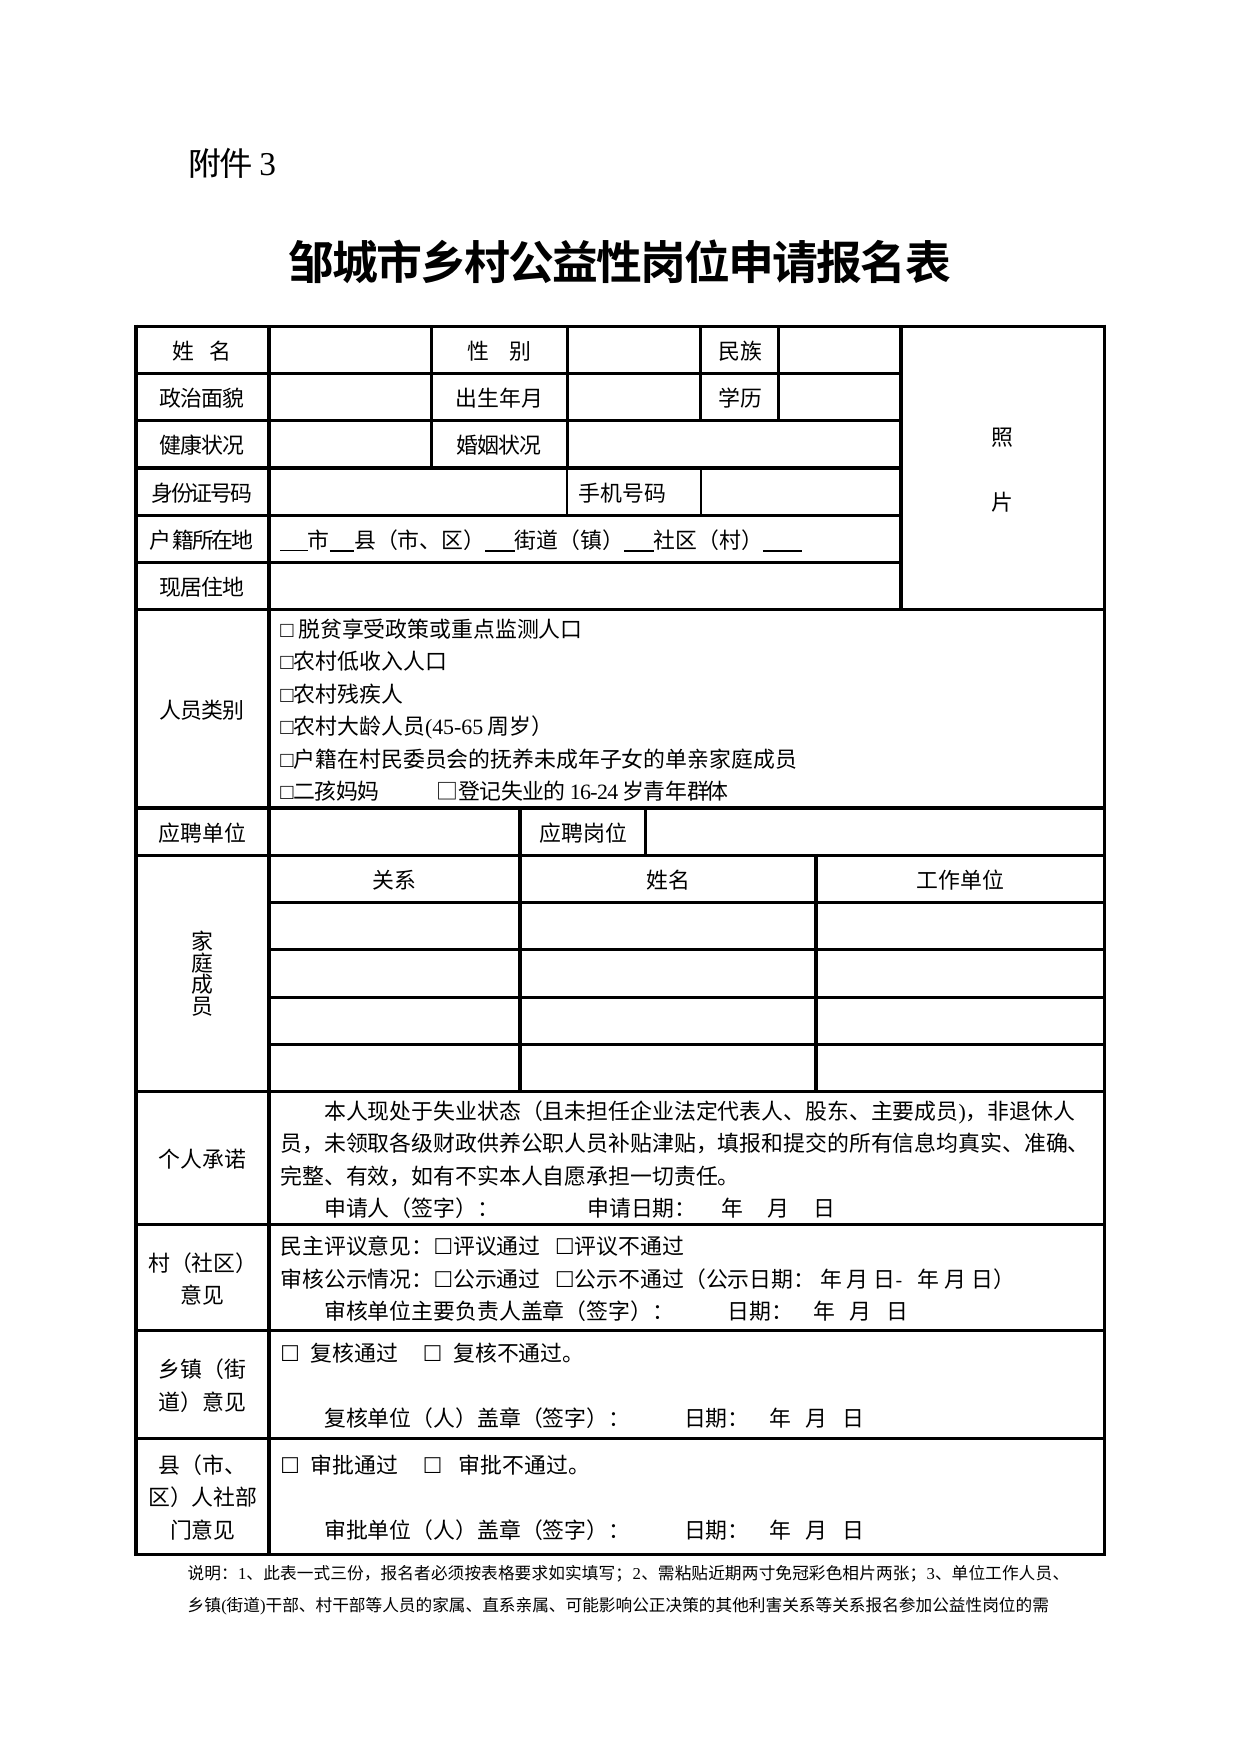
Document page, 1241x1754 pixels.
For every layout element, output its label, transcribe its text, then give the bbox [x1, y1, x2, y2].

text 附件3 [187, 129, 1053, 194]
table_cell 姓名 [522, 857, 814, 901]
table_cell 民主评议意见：评议通过 评议不通过 审核公示情况：公示通过 公示不通过（公示日期： 年 月 日- 年 月 日） 审核单位主要负责人盖章（签字）： 日期： 年 月 日 [271, 1226, 1103, 1329]
table_cell [647, 810, 1103, 854]
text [187, 1556, 1053, 1621]
table_header 民族 [702, 328, 777, 372]
table_cell [271, 904, 518, 948]
table_header [271, 328, 430, 372]
table_cell □ 脱贫享受政策或重点监测人口 □农村低收入人口 □农村残疾人 □农村大龄人员(45-65周岁） □户籍在村民委员会的抚养未成年子女的单亲家庭成员 □二孩妈妈 □登记失业的16-24岁青年群体 [271, 611, 1103, 806]
table_cell 乡镇（街道）意见 [138, 1332, 267, 1437]
table_cell 工作单位 [818, 857, 1103, 901]
table_cell [271, 951, 518, 996]
table_header 性 别 [433, 328, 566, 372]
table_cell 应聘单位 [138, 810, 267, 854]
table_cell [569, 375, 699, 419]
table_cell 复核通过 复核不通过。 复核单位（人）盖章（签字）： 日期： 年 月 日 [271, 1332, 1103, 1437]
table_cell [569, 422, 899, 466]
table_header 照 片 [903, 328, 1103, 608]
table_cell 户 籍所在地 [138, 517, 267, 561]
table_cell [818, 999, 1103, 1043]
table_cell [271, 375, 430, 419]
table_cell [522, 951, 814, 996]
table_cell [271, 1046, 518, 1090]
table_cell [522, 1046, 814, 1090]
table_cell 应聘岗位 [522, 810, 644, 854]
table_cell 关系 [271, 857, 518, 901]
table_cell [818, 1046, 1103, 1090]
table_cell 人员类别 [138, 611, 267, 806]
table_cell 出生年月 [433, 375, 566, 419]
table_cell 家庭成员 [138, 857, 267, 1090]
table_cell 审批通过 审批不通过。 审批单位（人）盖章（签字）： 日期： 年 月 日 [271, 1440, 1103, 1553]
table_cell [271, 422, 430, 466]
table_cell [271, 564, 899, 608]
table_cell 现居住地 [138, 564, 267, 608]
table_cell 村（社区）意见 [138, 1226, 267, 1329]
table_cell 手机号码 [568, 470, 700, 514]
table_cell [522, 904, 814, 948]
table_cell 学历 [702, 375, 777, 419]
text 邹城市乡村公益性岗位申请报名表 [187, 211, 1053, 308]
table_cell [780, 375, 899, 419]
table_cell 身份证号码 [138, 470, 267, 514]
table_cell 本人现处于失业状态（且未担任企业法定代表人、股东、主要成员)，非退休人员，未领取各级财政供养公职人员补贴津贴，填报和提交的所有信息均真实、准确、完整、有效，如有不实本人自愿承担一切责任。 申请人（签字）： 申请日期： 年 月 日 [271, 1093, 1103, 1223]
table_cell 市 县（市、区） 街道（镇） 社区（村） [271, 517, 899, 561]
table_cell [818, 904, 1103, 948]
table_cell [818, 951, 1103, 996]
table_header 姓 名 [138, 328, 267, 372]
table_cell [271, 470, 566, 514]
table_cell [702, 470, 899, 514]
table_cell 政治面貌 [138, 375, 267, 419]
table_cell 婚姻状况 [433, 422, 566, 466]
table_cell 个人承诺 [138, 1093, 267, 1223]
table_header [780, 328, 899, 372]
table_cell [522, 999, 814, 1043]
table_cell 健康状况 [138, 422, 267, 466]
table_cell [271, 999, 518, 1043]
table_header [569, 328, 699, 372]
table_cell [271, 810, 518, 854]
table_cell 县（市、区）人社部门意见 [138, 1440, 267, 1553]
